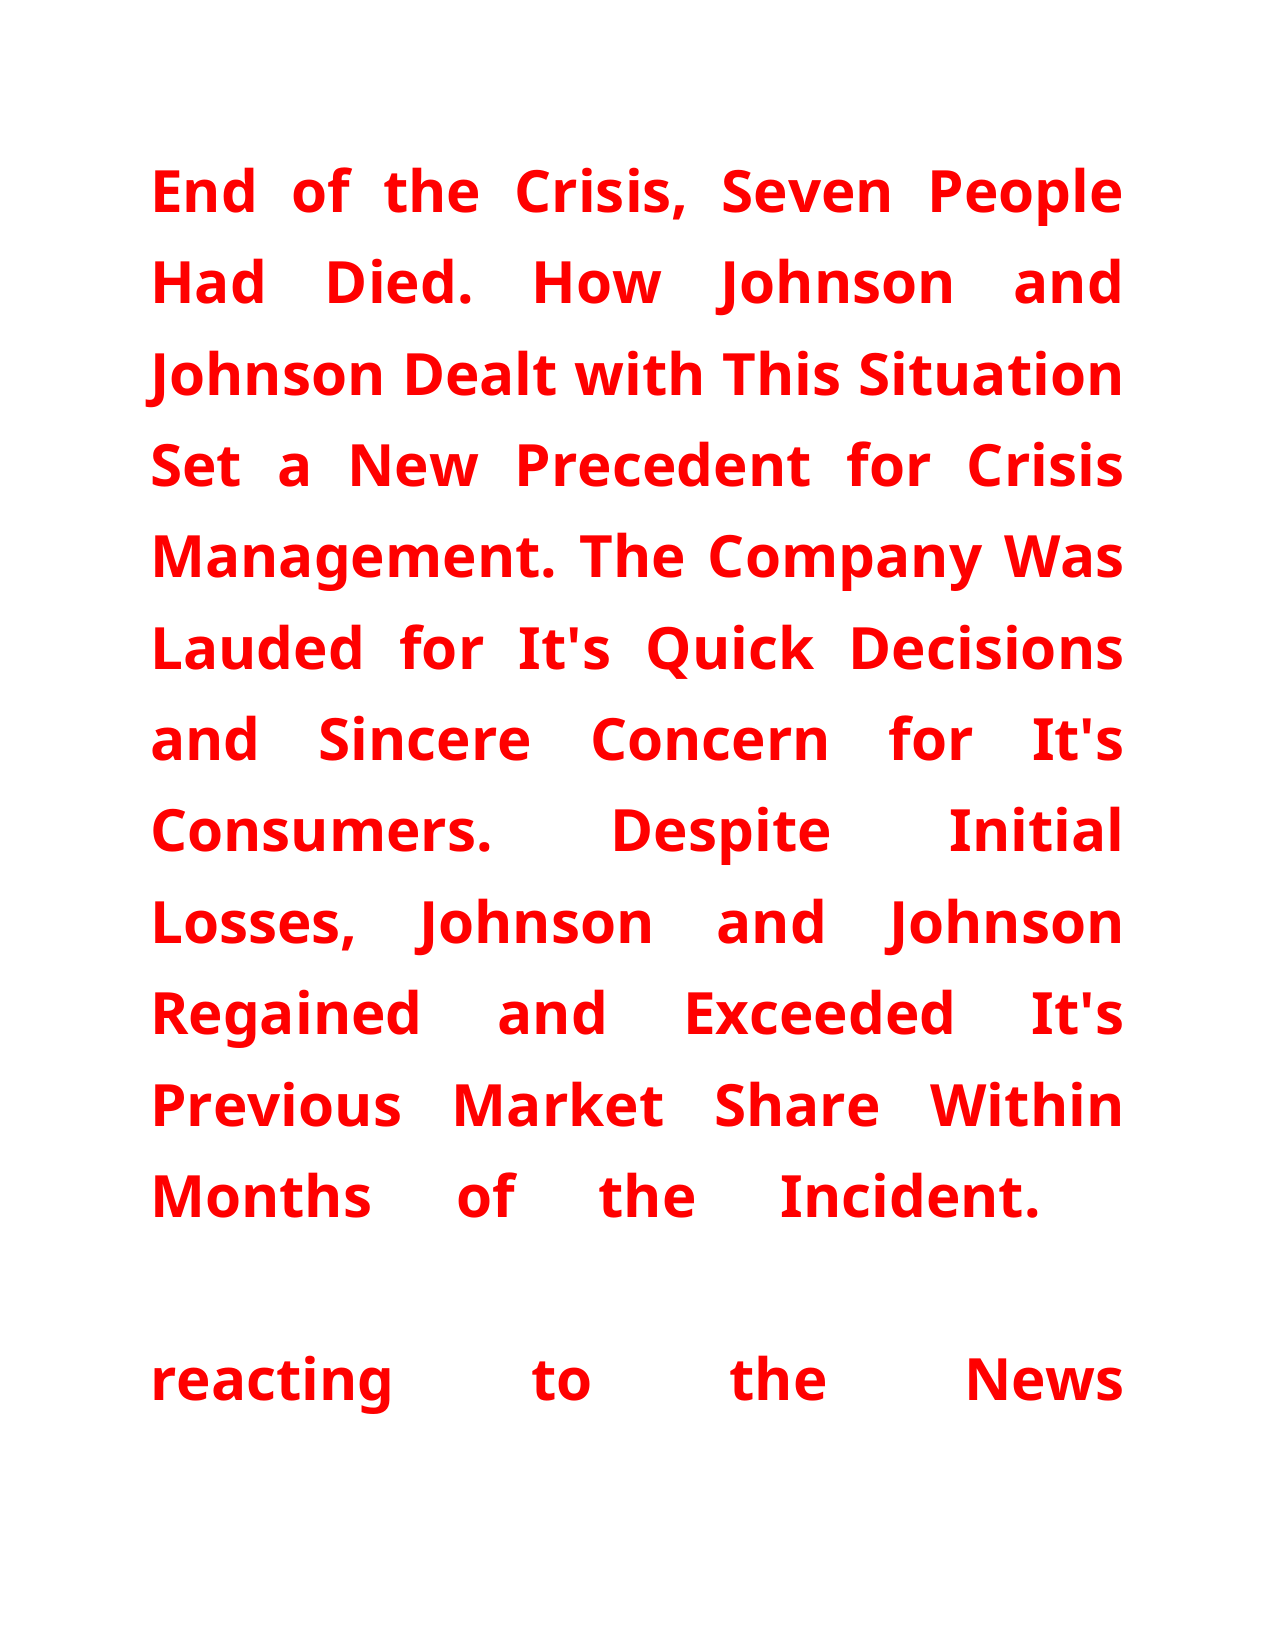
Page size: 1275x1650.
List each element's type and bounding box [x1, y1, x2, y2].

text [150, 150, 1125, 1417]
